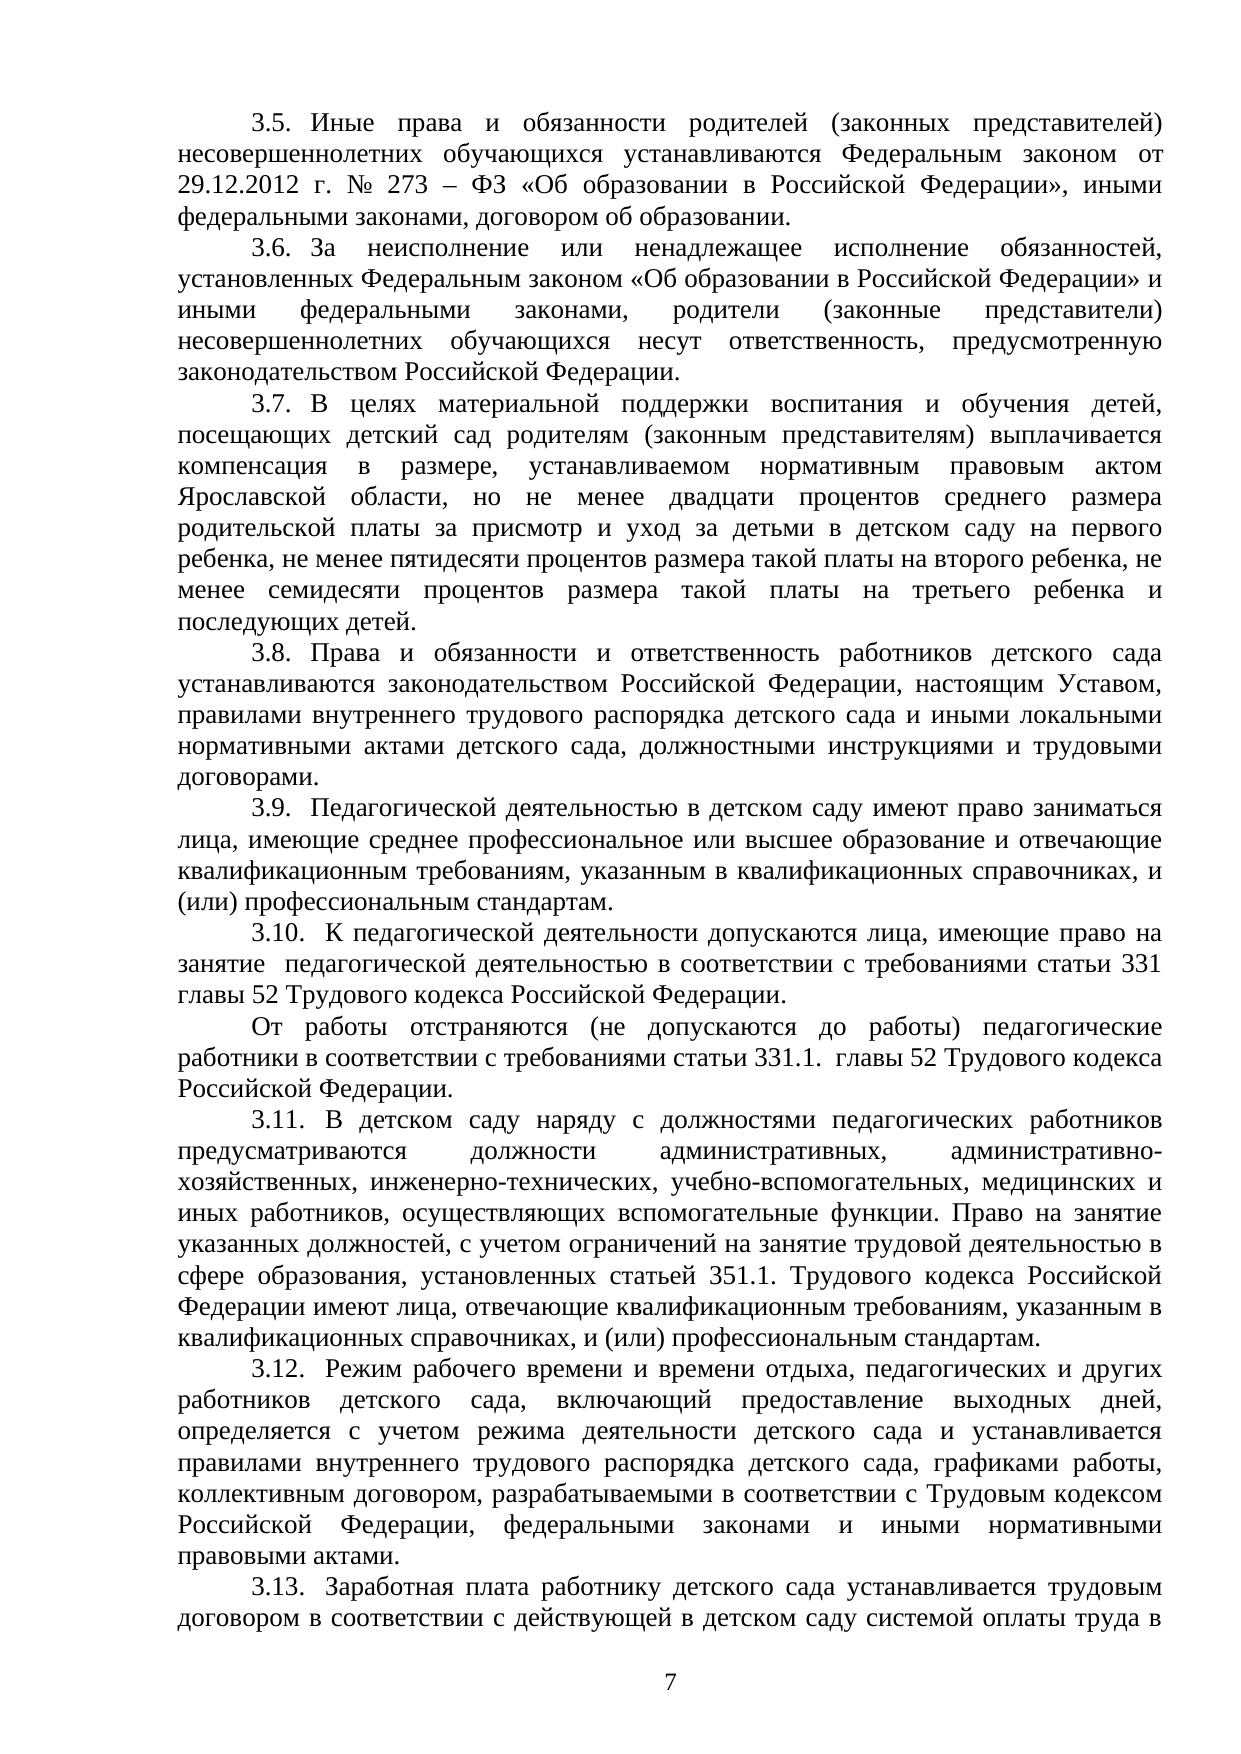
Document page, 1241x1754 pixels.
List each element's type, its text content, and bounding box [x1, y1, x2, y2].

list Иные права и обязанности родителей (законных представителей) несовершеннолетних обучающихся устанавливаются Федеральным законом от 29.12.2012 г. № 273 – ФЗ «Об образовании в Российской Федерации», иными федеральными законами, договором об образовании. [177, 106, 1163, 231]
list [177, 1570, 1163, 1632]
list За неисполнение или ненадлежащее исполнение обязанностей, установленных Федеральным законом «Об образовании в Российской Федерации» и иными федеральными законами, родители (законные представители) несовершеннолетних обучающихся несут ответственность, предусмотренную законодательством Российской Федерации. [177, 231, 1163, 387]
list Режим рабочего времени и времени отдыха, педагогических и других работников детского сада, включающий предоставление выходных дней, определяется с учетом режима деятельности детского сада и устанавливается правилами внутреннего трудового распорядка детского сада, графиками работы, коллективным договором, разрабатываемыми в соответствии с Трудовым кодексом Российской Федерации, федеральными законами и иными нормативными правовыми актами. [177, 1352, 1163, 1570]
list В детском саду наряду с должностями педагогических работников предусматриваются должности административных, административно-хозяйственных, инженерно-технических, учебно-вспомогательных, медицинских и иных работников, осуществляющих вспомогательные функции. Право на занятие указанных должностей, с учетом ограничений на занятие трудовой деятельностью в сфере образования, установленных статьей 351.1. Трудового кодекса Российской Федерации имеют лица, отвечающие квалификационным требованиям, указанным в квалификационных справочниках, и (или) профессиональным стандартам. [177, 1103, 1163, 1352]
list Права и обязанности и ответственность работников детского сада устанавливаются законодательством Российской Федерации, настоящим Уставом, правилами внутреннего трудового распорядка детского сада и иными локальными нормативными актами детского сада, должностными инструкциями и трудовыми договорами. [177, 636, 1163, 792]
text От работы отстраняются (не допускаются до работы) педагогические работники в соответствии с требованиями статьи 331.1. главы 52 Трудового кодекса Российской Федерации. [177, 1009, 1163, 1103]
list Педагогической деятельностью в детском саду имеют право заниматься лица, имеющие среднее профессиональное или высшее образование и отвечающие квалификационным требованиям, указанным в квалификационных справочниках, и (или) профессиональным стандартам. [177, 792, 1163, 916]
list В целях материальной поддержки воспитания и обучения детей, посещающих детский сад родителям (законным представителям) выплачивается компенсация в размере, устанавливаемом нормативным правовым актом Ярославской области, но не менее двадцати процентов среднего размера родительской платы за присмотр и уход за детьми в детском саду на первого ребенка, не менее пятидесяти процентов размера такой платы на второго ребенка, не менее семидесяти процентов размера такой платы на третьего ребенка и последующих детей. [177, 387, 1163, 636]
list К педагогической деятельности допускаются лица, имеющие право на занятие педагогической деятельностью в соответствии с требованиями статьи 331 главы 52 Трудового кодекса Российской Федерации. [177, 916, 1163, 1009]
